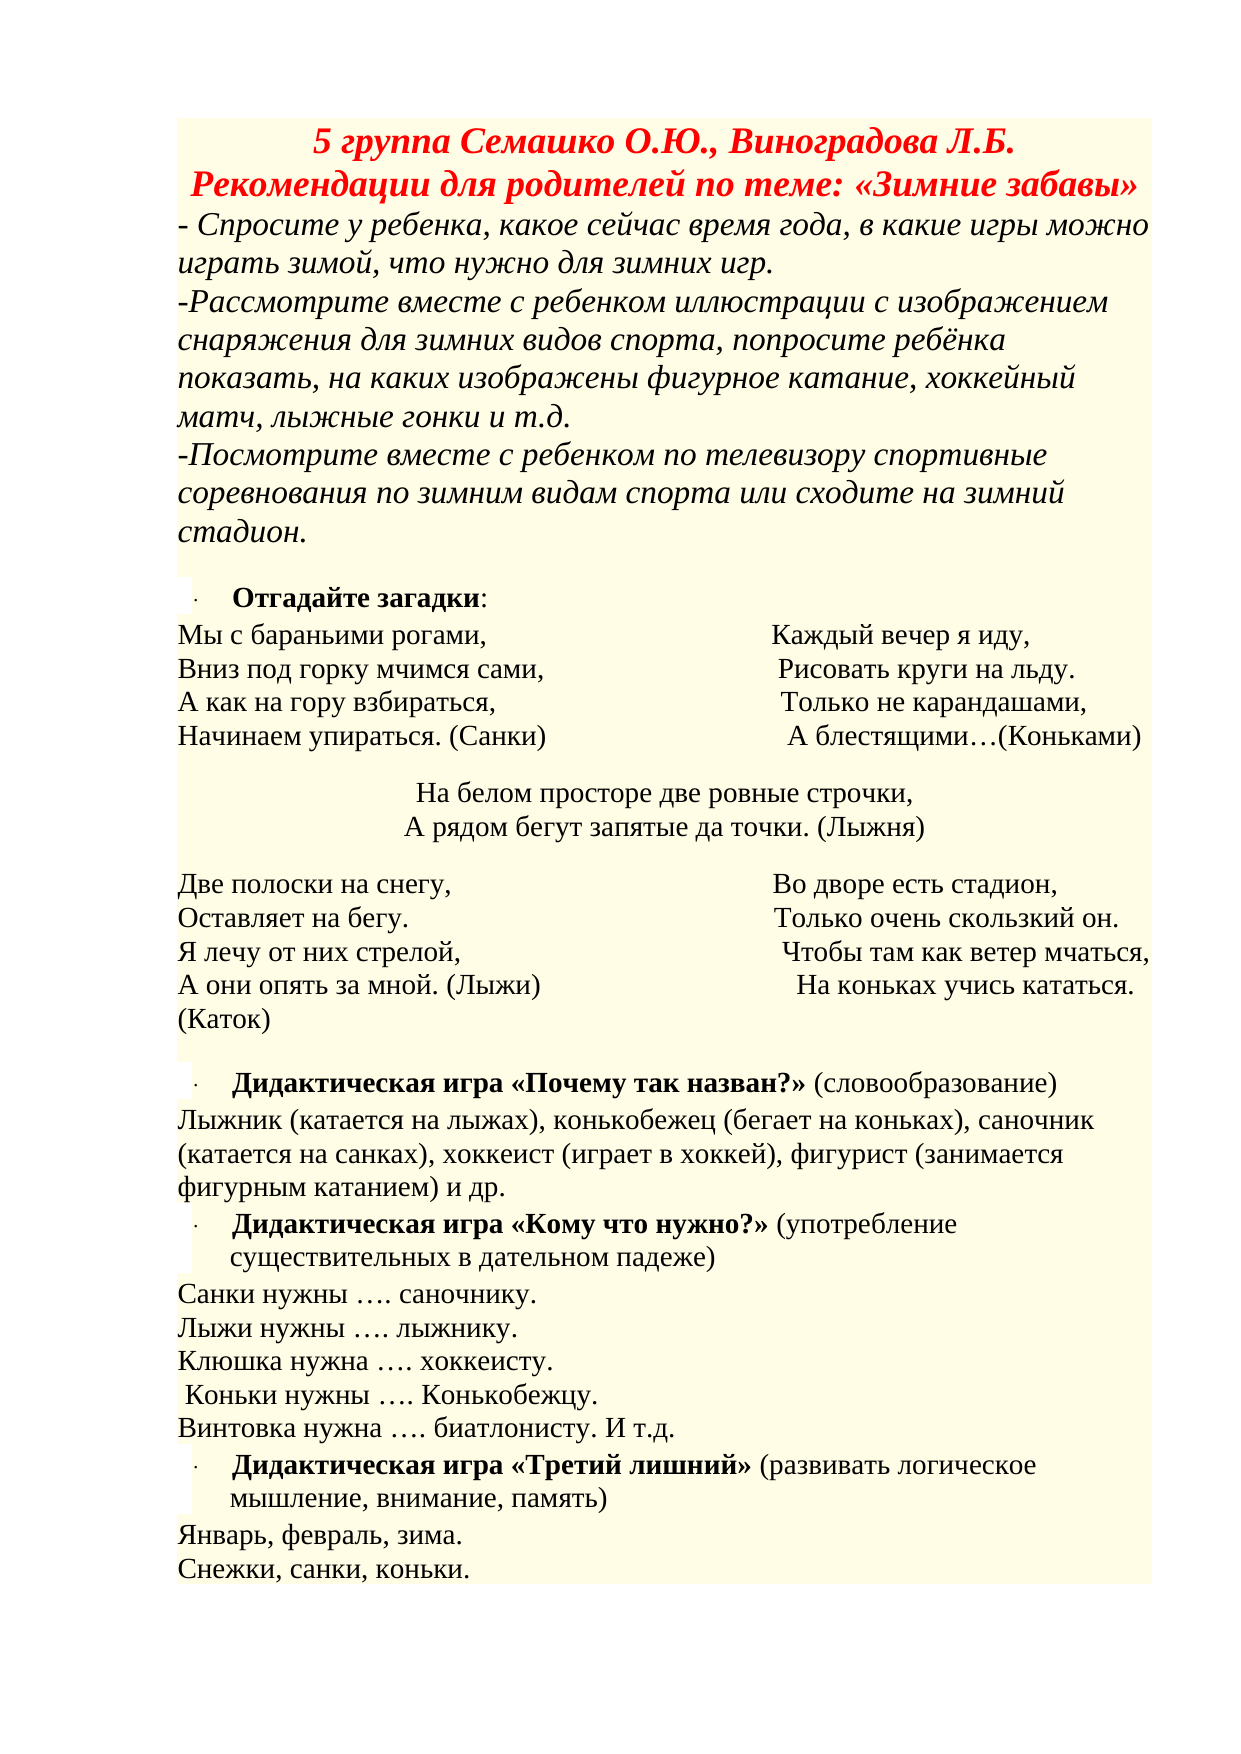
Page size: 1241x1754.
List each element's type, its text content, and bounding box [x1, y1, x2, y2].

text · Дидактическая игра «Кому что нужно?» (употребление существительных в дательном падеже) [192, 1206, 1152, 1273]
text -Рассмотрите вместе с ребенком иллюстрации с изображением снаряжения для зимних видов спорта, попросите ребёнка показать, на каких изображены фигурное катание, хоккейный матч, лыжные гонки и т.д. [177, 281, 1152, 434]
text Лыжи нужны …. лыжнику. [177, 1310, 1152, 1343]
text 5 группа Семашко О.Ю., Виноградова Л.Б. [177, 118, 1152, 161]
text Мы с бараньими рогами, Каждый вечер я иду, Вниз под горку мчимся сами, Рисовать круги на льду. А как на гору взбираться, Только не карандашами, Начинаем упираться. (Санки) А блестящими…(Коньками) [177, 617, 1152, 751]
text · Отгадайте загадки: [192, 581, 1152, 614]
text Снежки, санки, коньки. [177, 1551, 1152, 1584]
text На белом просторе две ровные строчки, А рядом бегут запятые да точки. (Лыжня) [177, 776, 1152, 843]
text Коньки нужны …. Конькобежцу. [177, 1377, 1152, 1410]
text · Дидактическая игра «Третий лишний» (развивать логическое мышление, внимание, память) [192, 1447, 1152, 1514]
text Клюшка нужна …. хоккеисту. [177, 1343, 1152, 1377]
text Винтовка нужна …. биатлонисту. И т.д. [177, 1410, 1152, 1444]
text Январь, февраль, зима. [177, 1517, 1152, 1551]
text Рекомендации для родителей по теме: «Зимние забавы» [177, 161, 1152, 204]
text Две полоски на снегу, Во дворе есть стадион, Оставляет на бегу. Только очень скользкий он. Я лечу от них стрелой, Чтобы там как ветер мчаться, А они опять за мной. (Лыжи) На коньках учись кататься. (Каток) [177, 867, 1152, 1034]
text -Посмотрите вместе с ребенком по телевизору спортивные соревнования по зимним видам спорта или сходите на зимний стадион. [177, 434, 1152, 549]
text Санки нужны …. саночнику. [177, 1276, 1152, 1310]
text - Спросите у ребенка, какое сейчас время года, в какие игры можно играть зимой, что нужно для зимних игр. [177, 204, 1152, 281]
text Лыжник (катается на лыжах), конькобежец (бегает на коньках), саночник (катается на санках), хоккеист (играет в хоккей), фигурист (занимается фигурным катанием) и др. [177, 1102, 1152, 1203]
text · Дидактическая игра «Почему так назван?» (словообразование) [192, 1066, 1152, 1099]
